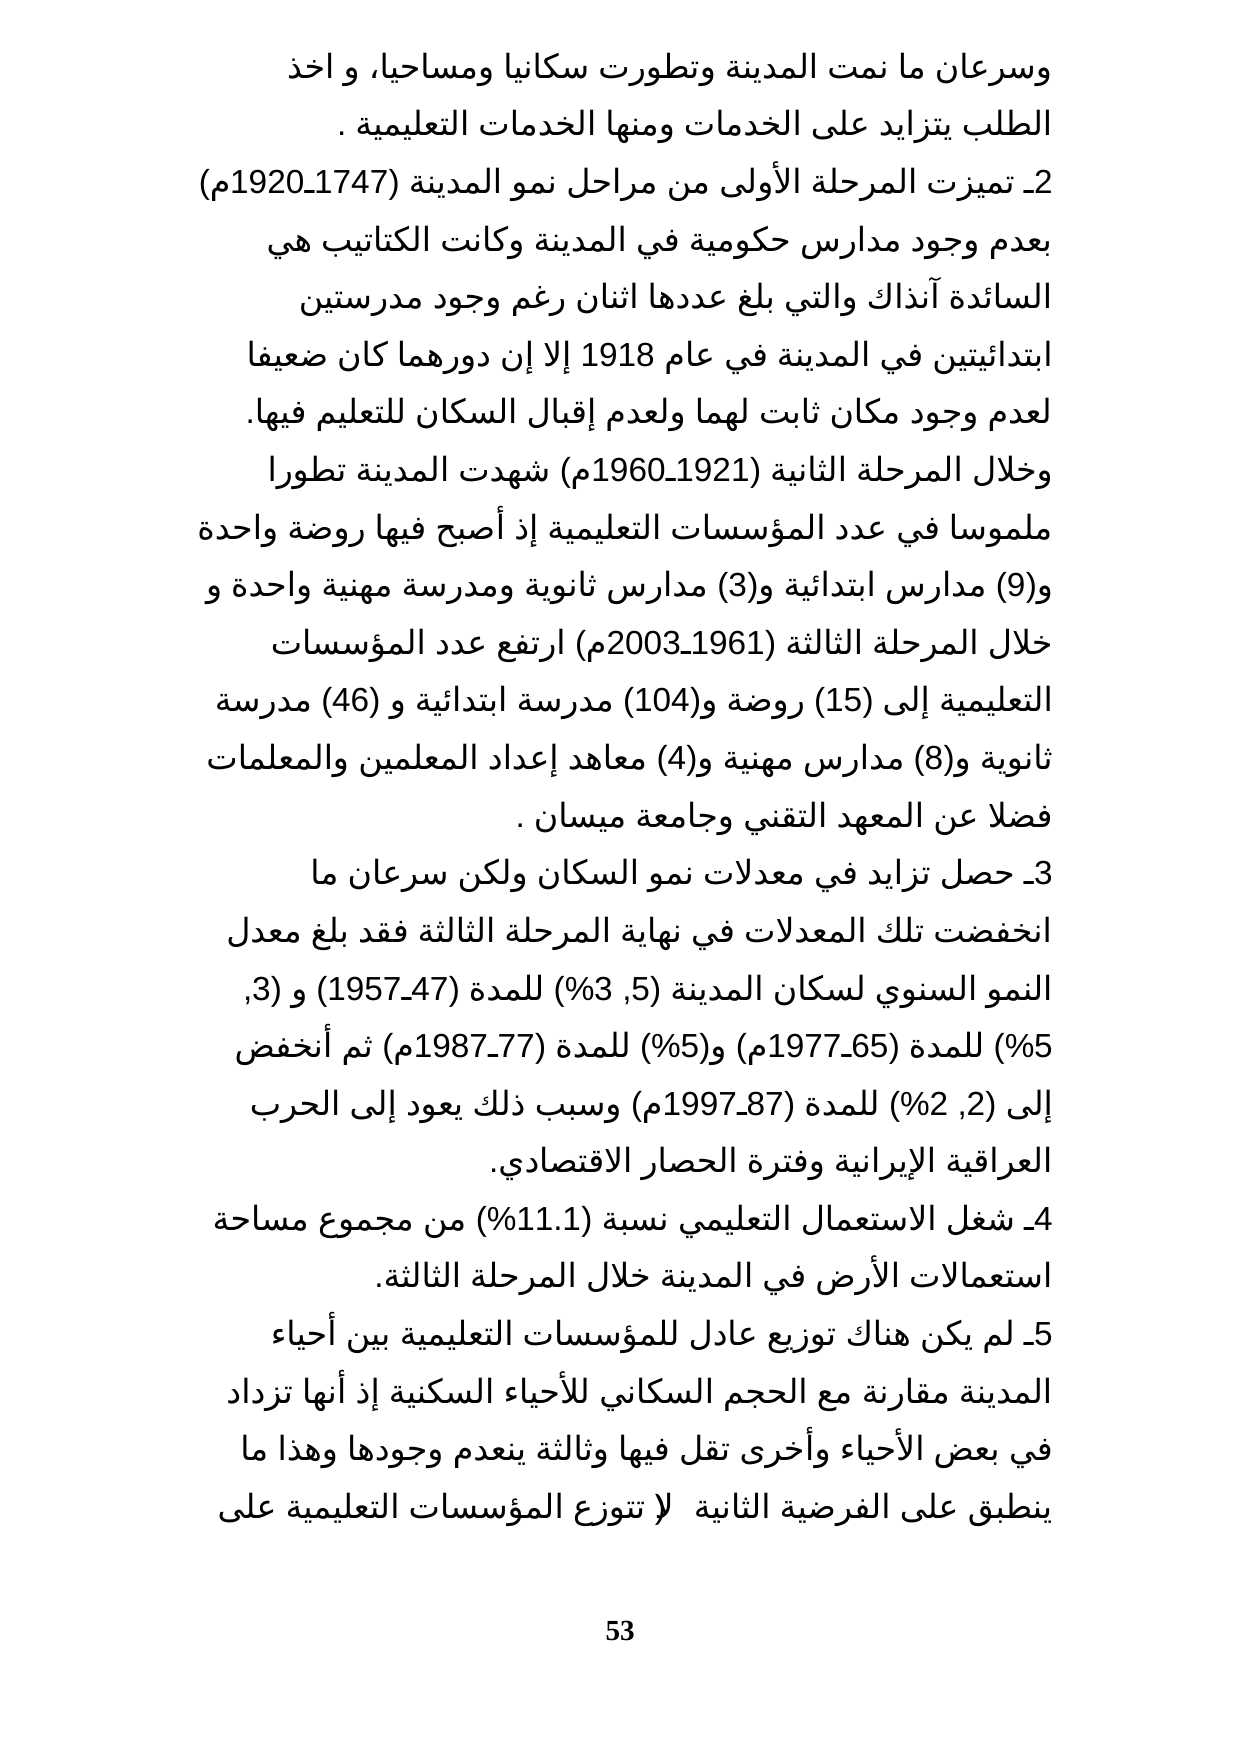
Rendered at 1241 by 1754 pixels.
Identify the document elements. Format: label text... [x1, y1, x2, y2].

text 2ـ تميزت المرحلة الأولى من مراحل نمو المدينة (1747ـ1920م) بعدم وجود مدارس حكومية في المدينة وكانت الكتاتيب هي السائدة آنذاك والتي بلغ عددها اثنان رغم وجود مدرستين ابتدائيتين في المدينة في عام 1918 إلا إن دورهما كان ضعيفا لعدم وجود مكان ثابت لهما ولعدم إقبال السكان للتعليم فيها. وخلال المرحلة الثانية (1921ـ1960م) شهدت المدينة تطورا ملموسا في عدد المؤسسات التعليمية إذ أصبح فيها روضة واحدة و(9) مدارس ابتدائية و(3) مدارس ثانوية ومدرسة مهنية واحدة و خلال المرحلة الثالثة (1961ـ2003م) ارتفع عدد المؤسسات التعليمية إلى (15) روضة و(104) مدرسة ابتدائية و (46) مدرسة ثانوية و(8) مدارس مهنية و(4) معاهد إعداد المعلمين والمعلمات فضلا عن المعهد التقني وجامعة ميسان . [187, 162, 1053, 834]
text 4ـ شغل الاستعمال التعليمي نسبة (11.1%) من مجموع مساحة استعمالات الأرض في المدينة خلال المرحلة الثالثة. [187, 1199, 1053, 1295]
text 3ـ حصل تزايد في معدلات نمو السكان ولكن سرعان ما انخفضت تلك المعدلات في نهاية المرحلة الثالثة فقد بلغ معدل النمو السنوي لسكان المدينة (5, 3%) للمدة (47ـ1957) و (3, 5%) للمدة (65ـ1977م) و(5%) للمدة (77ـ1987م) ثم أنخفض إلى (2, 2%) للمدة (87ـ1997م) وسبب ذلك يعود إلى الحرب العراقية الإيرانية وفترة الحصار الاقتصادي. [187, 853, 1053, 1180]
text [187, 1314, 1053, 1525]
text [187, 47, 1053, 143]
